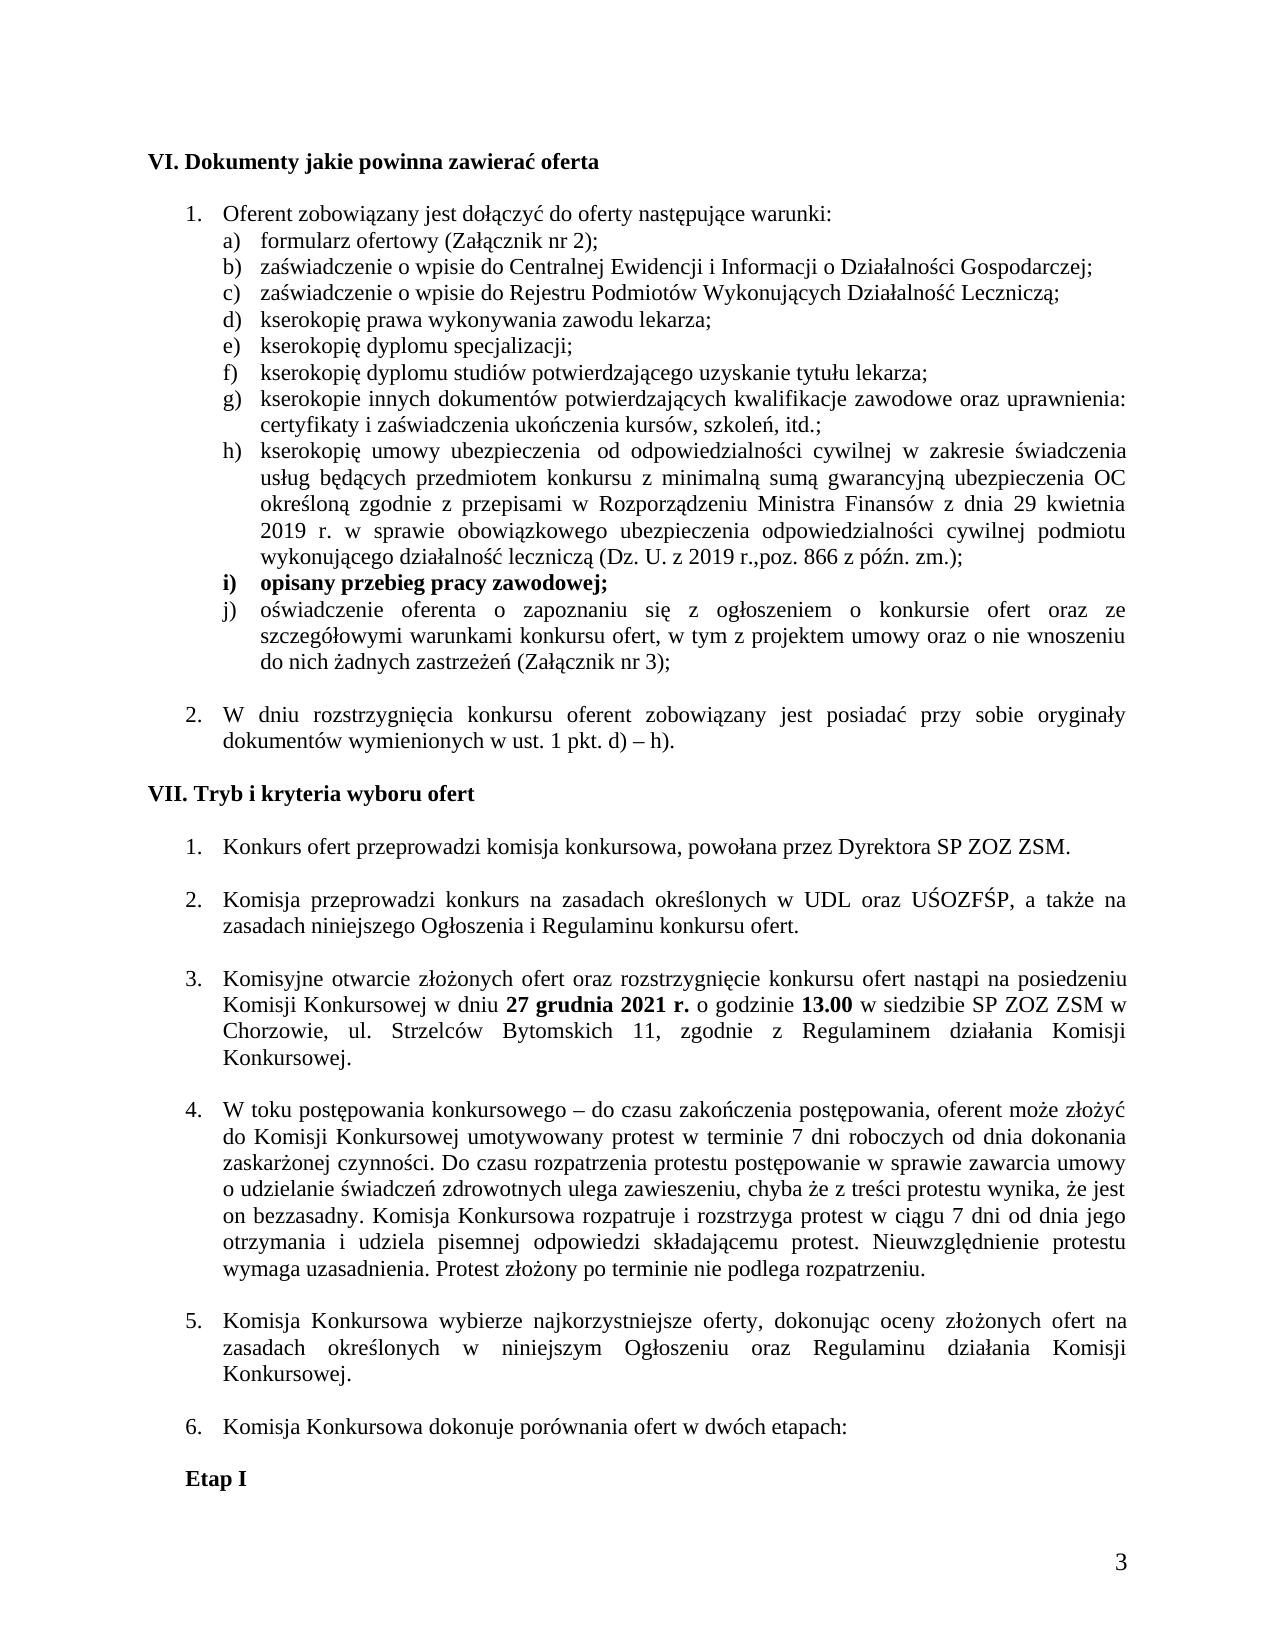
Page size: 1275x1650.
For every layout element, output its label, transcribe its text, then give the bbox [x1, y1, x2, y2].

text Etap I [148, 1465, 1127, 1492]
list kserokopię dyplomu specjalizacji; [223, 332, 1127, 358]
list zaświadczenie o wpisie do Rejestru Podmiotów Wykonujących Działalność Leczniczą; [223, 279, 1127, 306]
list kserokopię dyplomu studiów potwierdzającego uzyskanie tytułu lekarza; [223, 358, 1127, 385]
list kserokopię prawa wykonywania zawodu lekarza; [223, 306, 1127, 332]
list Komisja Konkursowa wybierze najkorzystniejsze oferty, dokonując oceny złożonych ofert na zasadach określonych w niniejszym Ogłoszeniu oraz Regulaminu działania Komisji Konkursowej. [185, 1307, 1127, 1386]
list opisany przebieg pracy zawodowej; [223, 569, 1127, 596]
list W toku postępowania konkursowego – do czasu zakończenia postępowania, oferent może złożyć do Komisji Konkursowej umotywowany protest w terminie 7 dni roboczych od dnia dokonania zaskarżonej czynności. Do czasu rozpatrzenia protestu postępowanie w sprawie zawarcia umowy o udzielanie świadczeń zdrowotnych ulega zawieszeniu, chyba że z treści protestu wynika, że jest on bezzasadny. Komisja Konkursowa rozpatruje i rozstrzyga protest w ciągu 7 dni od dnia jego otrzymania i udziela pisemnej odpowiedzi składającemu protest. Nieuwzględnienie protestu wymaga uzasadnienia. Protest złożony po terminie nie podlega rozpatrzeniu. [185, 1096, 1127, 1281]
list Konkurs ofert przeprowadzi komisja konkursowa, powołana przez Dyrektora SP ZOZ ZSM. [185, 833, 1127, 859]
list Komisja przeprowadzi konkurs na zasadach określonych w UDL oraz UŚOZFŚP, a także na zasadach niniejszego Ogłoszenia i Regulaminu konkursu ofert. [185, 886, 1127, 938]
text VI. Dokumenty jakie powinna zawierać oferta [148, 148, 1127, 174]
list Komisyjne otwarcie złożonych ofert oraz rozstrzygnięcie konkursu ofert nastąpi na posiedzeniu Komisji Konkursowej w dniu 27 grudnia 2021 r. o godzinie 13.00 w siedzibie SP ZOZ ZSM w Chorzowie, ul. Strzelców Bytomskich 11, zgodnie z Regulaminem działania Komisji Konkursowej. [185, 965, 1127, 1070]
list zaświadczenie o wpisie do Centralnej Ewidencji i Informacji o Działalności Gospodarczej; [223, 253, 1127, 279]
list Oferent zobowiązany jest dołączyć do oferty następujące warunki: [185, 200, 1127, 227]
list kserokopię umowy ubezpieczenia od odpowiedzialności cywilnej w zakresie świadczenia usług będących przedmiotem konkursu z minimalną sumą gwarancyjną ubezpieczenia OC określoną zgodnie z przepisami w Rozporządzeniu Ministra Finansów z dnia 29 kwietnia 2019 r. w sprawie obowiązkowego ubezpieczenia odpowiedzialności cywilnej podmiotu wykonującego działalność leczniczą (Dz. U. z 2019 r.,poz. 866 z późn. zm.); [223, 438, 1127, 569]
list formularz ofertowy (Załącznik nr 2); [223, 227, 1127, 253]
list W dniu rozstrzygnięcia konkursu oferent zobowiązany jest posiadać przy sobie oryginały dokumentów wymienionych w ust. 1 pkt. d) – h). [185, 701, 1127, 754]
text VII. Tryb i kryteria wyboru ofert [148, 780, 1127, 807]
list Komisja Konkursowa dokonuje porównania ofert w dwóch etapach: [185, 1413, 1127, 1439]
list kserokopie innych dokumentów potwierdzających kwalifikacje zawodowe oraz uprawnienia: certyfikaty i zaświadczenia ukończenia kursów, szkoleń, itd.; [223, 385, 1127, 438]
list oświadczenie oferenta o zapoznaniu się z ogłoszeniem o konkursie ofert oraz ze szczegółowymi warunkami konkursu ofert, w tym z projektem umowy oraz o nie wnoszeniu do nich żadnych zastrzeżeń (Załącznik nr 3); [223, 596, 1127, 675]
